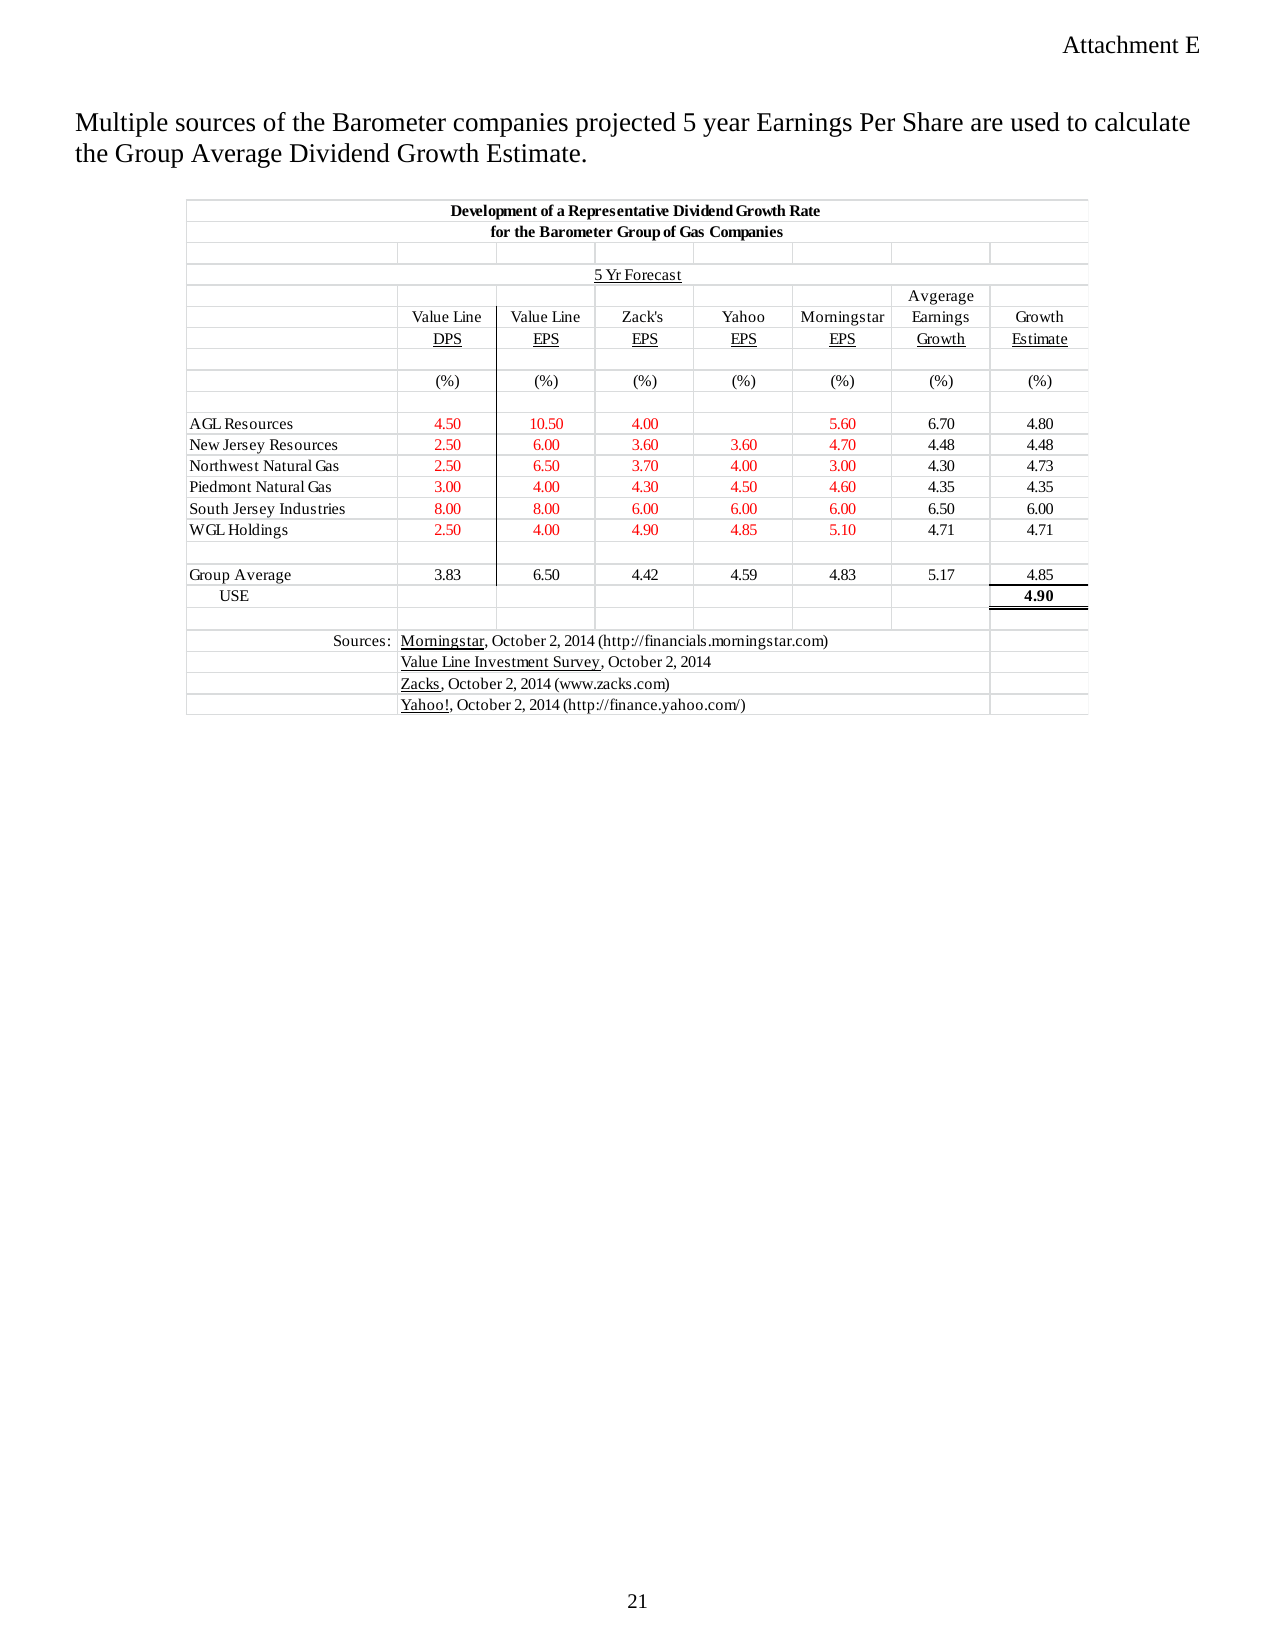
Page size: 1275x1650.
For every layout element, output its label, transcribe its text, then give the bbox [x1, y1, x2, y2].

text Multiple sources of the Barometer companies projected 5 year Earnings Per Share are used to calculate the Group Average Dividend Growth Estimate. [75, 106, 1200, 168]
